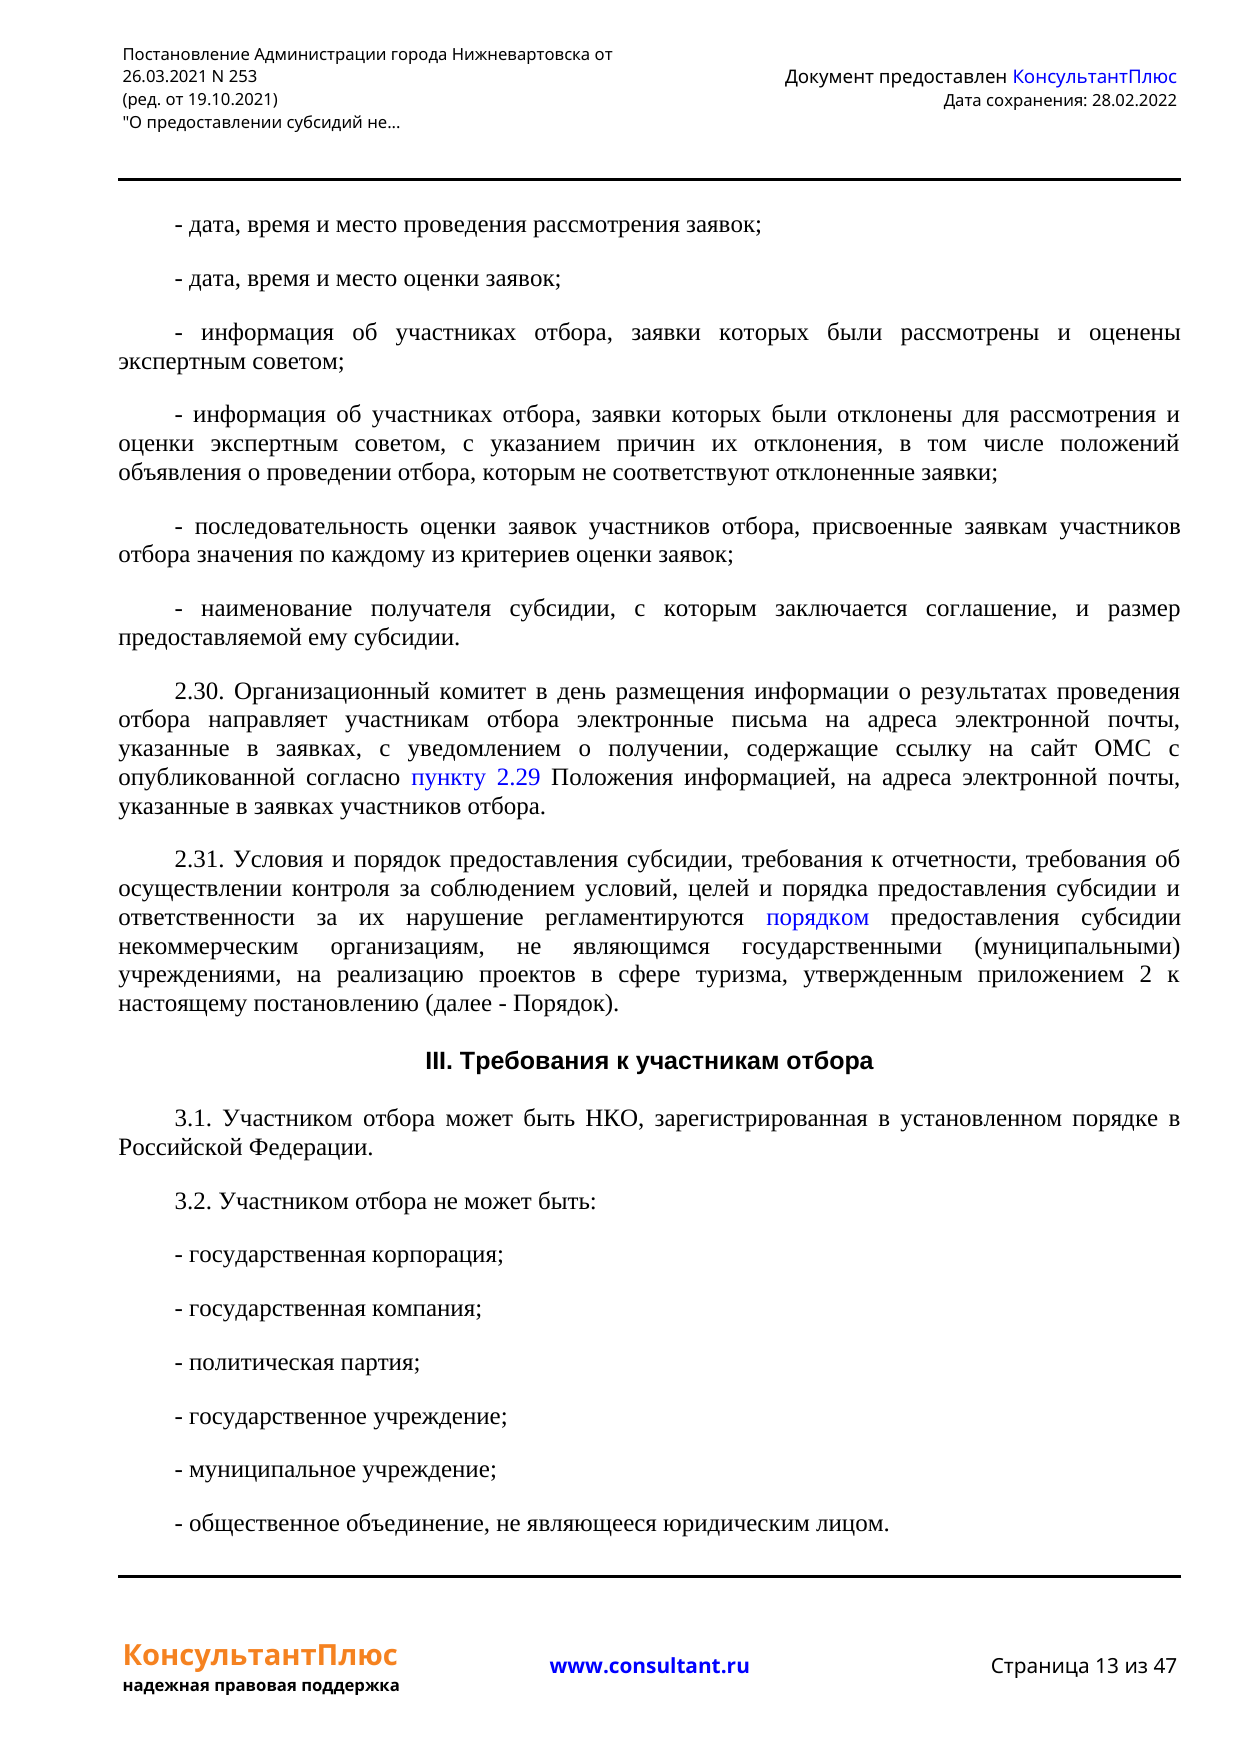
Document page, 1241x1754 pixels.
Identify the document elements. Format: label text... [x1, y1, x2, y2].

text - информация об участниках отбора, заявки которых были отклонены для рассмотрения и оценки экспертным советом, с указанием причин их отклонения, в том числе положений объявления о проведении отбора, которым не соответствуют отклоненные заявки; [118, 399, 1181, 486]
text - государственная корпорация; [118, 1239, 1181, 1268]
text 3.1. Участником отбора может быть НКО, зарегистрированная в установленном порядке в Российской Федерации. [118, 1103, 1181, 1161]
text - муниципальное учреждение; [118, 1454, 1181, 1483]
text - информация об участниках отбора, заявки которых были рассмотрены и оценены экспертным советом; [118, 317, 1181, 374]
title III. Требования к участникам отбора [118, 1046, 1181, 1074]
text - наименование получателя субсидии, с которым заключается соглашение, и размер предоставляемой ему субсидии. [118, 593, 1181, 651]
text - политическая партия; [118, 1347, 1181, 1376]
text 3.2. Участником отбора не может быть: [118, 1186, 1181, 1214]
text - общественное объединение, не являющееся юридическим лицом. [118, 1508, 1181, 1537]
text - государственное учреждение; [118, 1401, 1181, 1429]
text 2.31. Условия и порядок предоставления субсидии, требования к отчетности, требования об осуществлении контроля за соблюдением условий, целей и порядка предоставления субсидии и ответственности за их нарушение регламентируются порядком предоставления субсидии некоммерческим организациям, не являющимся государственными (муниципальными) учреждениями, на реализацию проектов в сфере туризма, утвержденным приложением 2 к настоящему постановлению (далее - Порядок). [118, 844, 1181, 1017]
text - дата, время и место оценки заявок; [118, 263, 1181, 292]
text 2.30. Организационный комитет в день размещения информации о результатах проведения отбора направляет участникам отбора электронные письма на адреса электронной почты, указанные в заявках, с уведомлением о получении, содержащие ссылку на сайт ОМС с опубликованной согласно пункту 2.29 Положения информацией, на адреса электронной почты, указанные в заявках участников отбора. [118, 676, 1181, 819]
text - последовательность оценки заявок участников отбора, присвоенные заявкам участников отбора значения по каждому из критериев оценки заявок; [118, 511, 1181, 568]
text - дата, время и место проведения рассмотрения заявок; [118, 209, 1181, 238]
text - государственная компания; [118, 1293, 1181, 1322]
